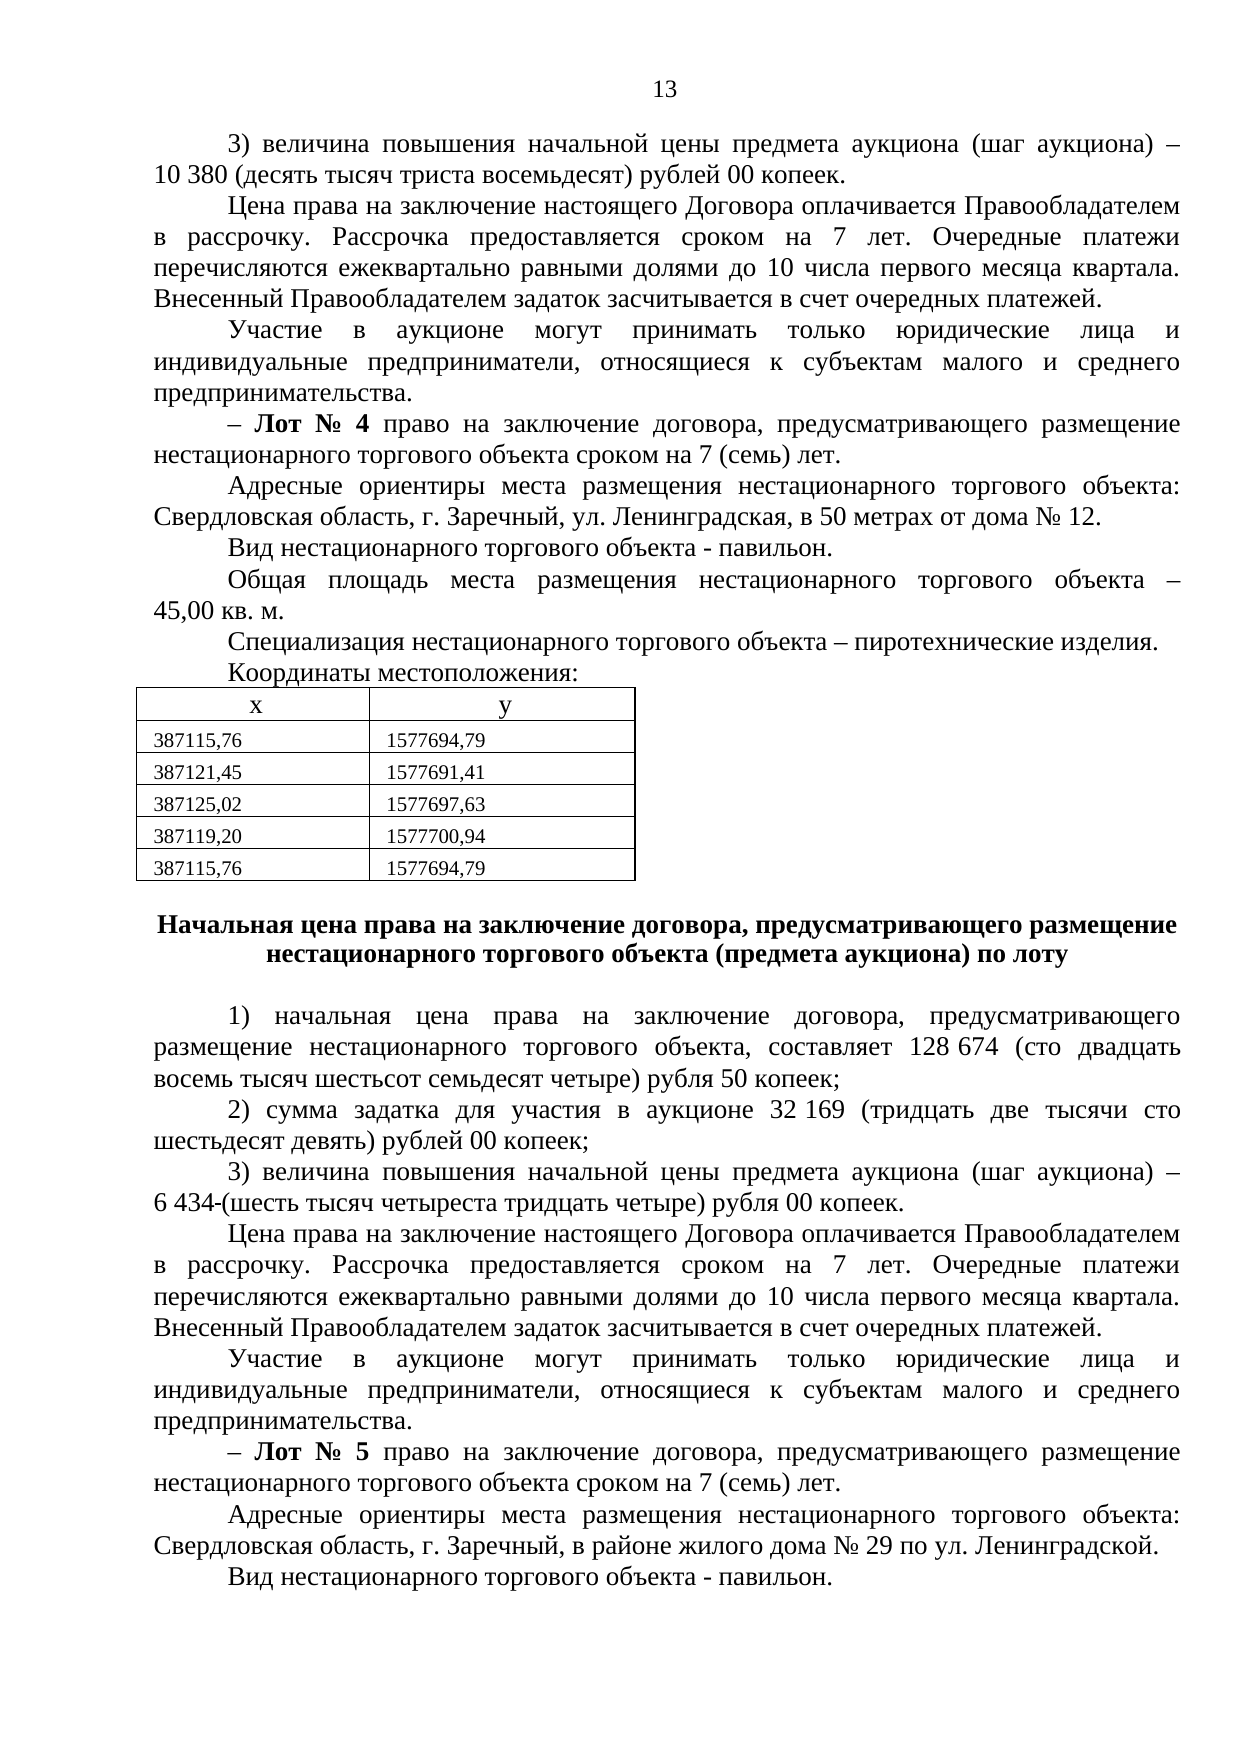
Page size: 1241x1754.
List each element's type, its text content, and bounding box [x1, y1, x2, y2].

text Начальная цена права на заключение договора, предусматривающего размещение нестационарного торгового объекта (предмета аукциона) по лоту [153, 911, 1181, 968]
text Участие в аукционе могут принимать только юридические лица и индивидуальные предприниматели, относящиеся к субъектам малого и среднего предпринимательства. [153, 1342, 1181, 1435]
table_cell 387119,20 [137, 817, 369, 848]
table_cell 1577691,41 [370, 753, 634, 784]
table_cell 1577700,94 [370, 817, 634, 848]
text Вид нестационарного торгового объекта - павильон. [153, 1560, 1181, 1591]
table_cell 387115,76 [137, 721, 369, 752]
text Вид нестационарного торгового объекта - павильон. [153, 532, 1181, 563]
text – Лот № 5 право на заключение договора, предусматривающего размещение нестационарного торгового объекта сроком на 7 (семь) лет. [153, 1435, 1181, 1498]
table_cell 387125,02 [137, 785, 369, 816]
text 3) величина повышения начальной цены предмета аукциона (шаг аукциона) – 10 380 (десять тысяч триста восемьдесят) рублей 00 копеек. [153, 127, 1181, 189]
table_cell 1577694,79 [370, 849, 634, 880]
text Специализация нестационарного торгового объекта – пиротехнические изделия. [153, 625, 1181, 656]
text – Лот № 4 право на заключение договора, предусматривающего размещение нестационарного торгового объекта сроком на 7 (семь) лет. [153, 407, 1181, 469]
text Участие в аукционе могут принимать только юридические лица и индивидуальные предприниматели, относящиеся к субъектам малого и среднего предпринимательства. [153, 313, 1181, 407]
table_cell 1577694,79 [370, 721, 634, 752]
text 3) величина повышения начальной цены предмета аукциона (шаг аукциона) – 6 434 (шесть тысяч четыреста тридцать четыре) рубля 00 копеек. [153, 1155, 1181, 1217]
table_cell 387115,76 [137, 849, 369, 880]
text Цена права на заключение настоящего Договора оплачивается Правообладателем в рассрочку. Рассрочка предоставляется сроком на 7 лет. Очередные платежи перечисляются ежеквартально равными долями до 10 числа первого месяца квартала. Внесенный Правообладателем задаток засчитывается в счет очередных платежей. [153, 1217, 1181, 1342]
table_header х [137, 688, 369, 719]
text Координаты местоположения: [153, 656, 1181, 687]
table_header у [370, 688, 634, 719]
table_cell 387121,45 [137, 753, 369, 784]
text 2) сумма задатка для участия в аукционе 32 169 (тридцать две тысячи сто шестьдесят девять) рублей 00 копеек; [153, 1093, 1181, 1155]
text Общая площадь места размещения нестационарного торгового объекта – 45,00 кв. м. [153, 563, 1181, 625]
text Цена права на заключение настоящего Договора оплачивается Правообладателем в рассрочку. Рассрочка предоставляется сроком на 7 лет. Очередные платежи перечисляются ежеквартально равными долями до 10 числа первого месяца квартала. Внесенный Правообладателем задаток засчитывается в счет очередных платежей. [153, 189, 1181, 313]
text Адресные ориентиры места размещения нестационарного торгового объекта: Свердловская область, г. Заречный, в районе жилого дома № 29 по ул. Ленинградской. [153, 1498, 1181, 1560]
text Адресные ориентиры места размещения нестационарного торгового объекта: Свердловская область, г. Заречный, ул. Ленинградская, в 50 метрах от дома № 12. [153, 469, 1181, 532]
table_cell 1577697,63 [370, 785, 634, 816]
text 1) начальная цена права на заключение договора, предусматривающего размещение нестационарного торгового объекта, составляет 128 674 (сто двадцать восемь тысяч шестьсот семьдесят четыре) рубля 50 копеек; [153, 999, 1181, 1093]
